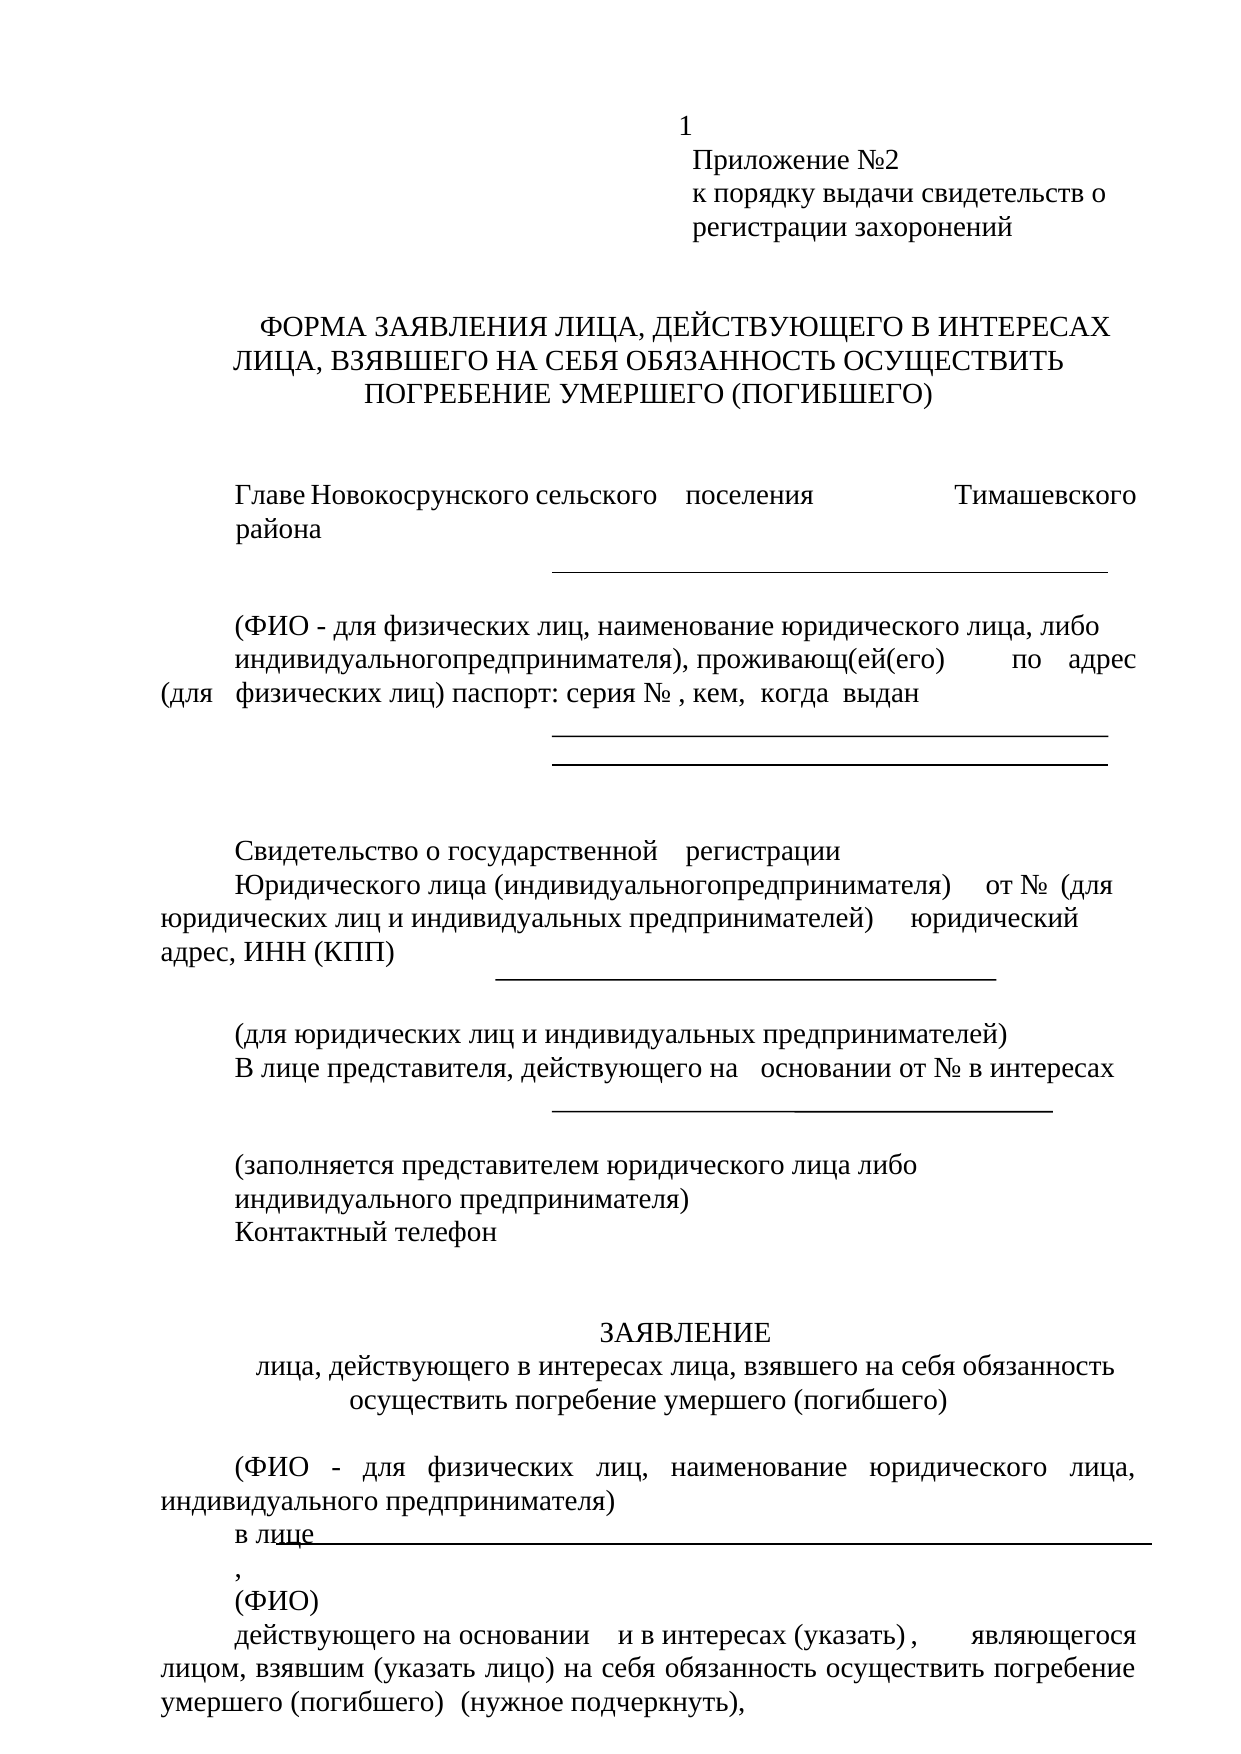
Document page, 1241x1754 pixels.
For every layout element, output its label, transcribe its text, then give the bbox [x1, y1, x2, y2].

text (ФИО - для физических лиц, наименование юридического лица, индивидуального предпринимателя) [160, 1449, 1137, 1516]
text Свидетельство о государственной регистрации [160, 833, 1137, 867]
text ЗАЯВЛЕНИЕ [160, 1315, 1137, 1348]
text к порядку выдачи свидетельств о регистрации захоронений [692, 175, 1137, 242]
text ФОРМА ЗАЯВЛЕНИЯ ЛИЦА, ДЕЙСТВУЮЩЕГО В ИНТЕРЕСАХ ЛИЦА, ВЗЯВШЕГО НА СЕБЯ ОБЯЗАННОСТЬ ОСУЩЕСТВИТЬ ПОГРЕБЕНИЕ УМЕРШЕГО (ПОГИБШЕГО) [160, 309, 1137, 410]
text (ФИО - для физических лиц, наименование юридического лица, либо [160, 608, 1137, 641]
text (ФИО) [160, 1583, 1137, 1617]
text В лице представителя, действующего на основании от № в интересах [160, 1050, 1137, 1084]
text индивидуальногопредпринимателя), проживающ(ей(его) по адрес (для физических лиц) паспорт: серия № , кем, когда выдан [160, 641, 1137, 708]
text (для юридических лиц и индивидуальных предпринимателей) [160, 1017, 1137, 1050]
text 1 [160, 108, 1137, 142]
text действующего на основании и в интересах (указать) , являющегося лицом, взявшим (указать лицо) на себя обязанность осуществить погребение умершего (погибшего) (нужное подчеркнуть), [160, 1617, 1137, 1717]
text , [160, 1550, 1137, 1583]
text Юридического лица (индивидуальногопредпринимателя) от № (для юридических лиц и индивидуальных предпринимателей) юридический адрес, ИНН (КПП) [160, 867, 1137, 968]
text (заполняется представителем юридического лица либо [160, 1147, 1137, 1181]
text индивидуального предпринимателя) [160, 1181, 1137, 1214]
text Главе Новокосрунского сельского поселения Тимашевского района [160, 477, 1137, 544]
text в лице [160, 1516, 1137, 1550]
text Контактный телефон [160, 1214, 1137, 1248]
text Приложение №2 [692, 142, 1137, 175]
text лица, действующего в интересах лица, взявшего на себя обязанность осуществить погребение умершего (погибшего) [160, 1348, 1137, 1416]
